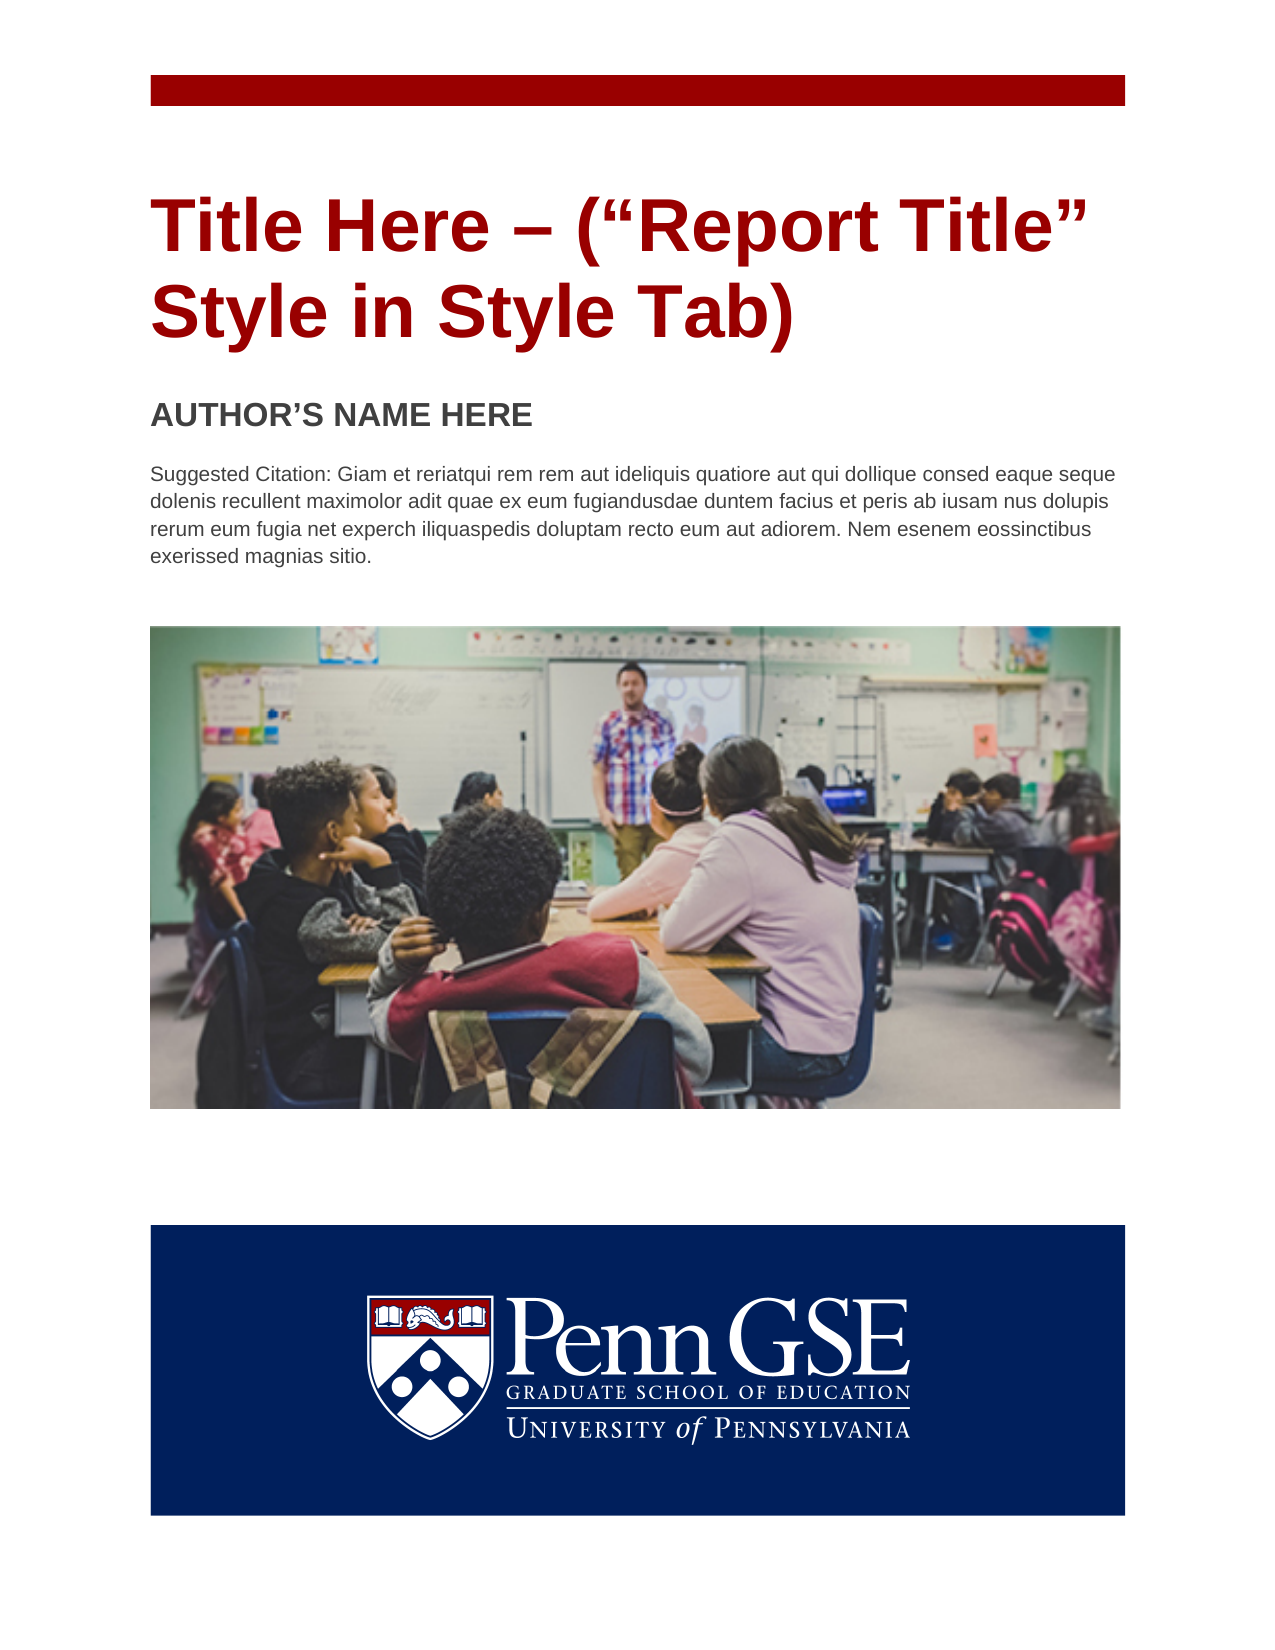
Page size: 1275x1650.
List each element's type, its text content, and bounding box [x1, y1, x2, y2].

text Suggested Citation: Giam et reriatqui rem rem aut ideliquis quatiore aut qui dollique consed eaque seque dolenis recullent maximolor adit quae ex eum fugiandusdae duntem facius et peris ab iusam nus dolupis rerum eum fugia net experch iliquaspedis doluptam recto eum aut adiorem. Nem esenem eossinctibus exerissed magnias sitio. [150, 462, 1125, 568]
title Title Here – (“Report Title” Style in Style Tab) [150, 181, 1125, 353]
picture [150, 1225, 1125, 1516]
picture [150, 626, 1123, 1109]
text AUTHOR’S NAME HERE [150, 395, 1125, 433]
picture [150, 75, 1125, 106]
